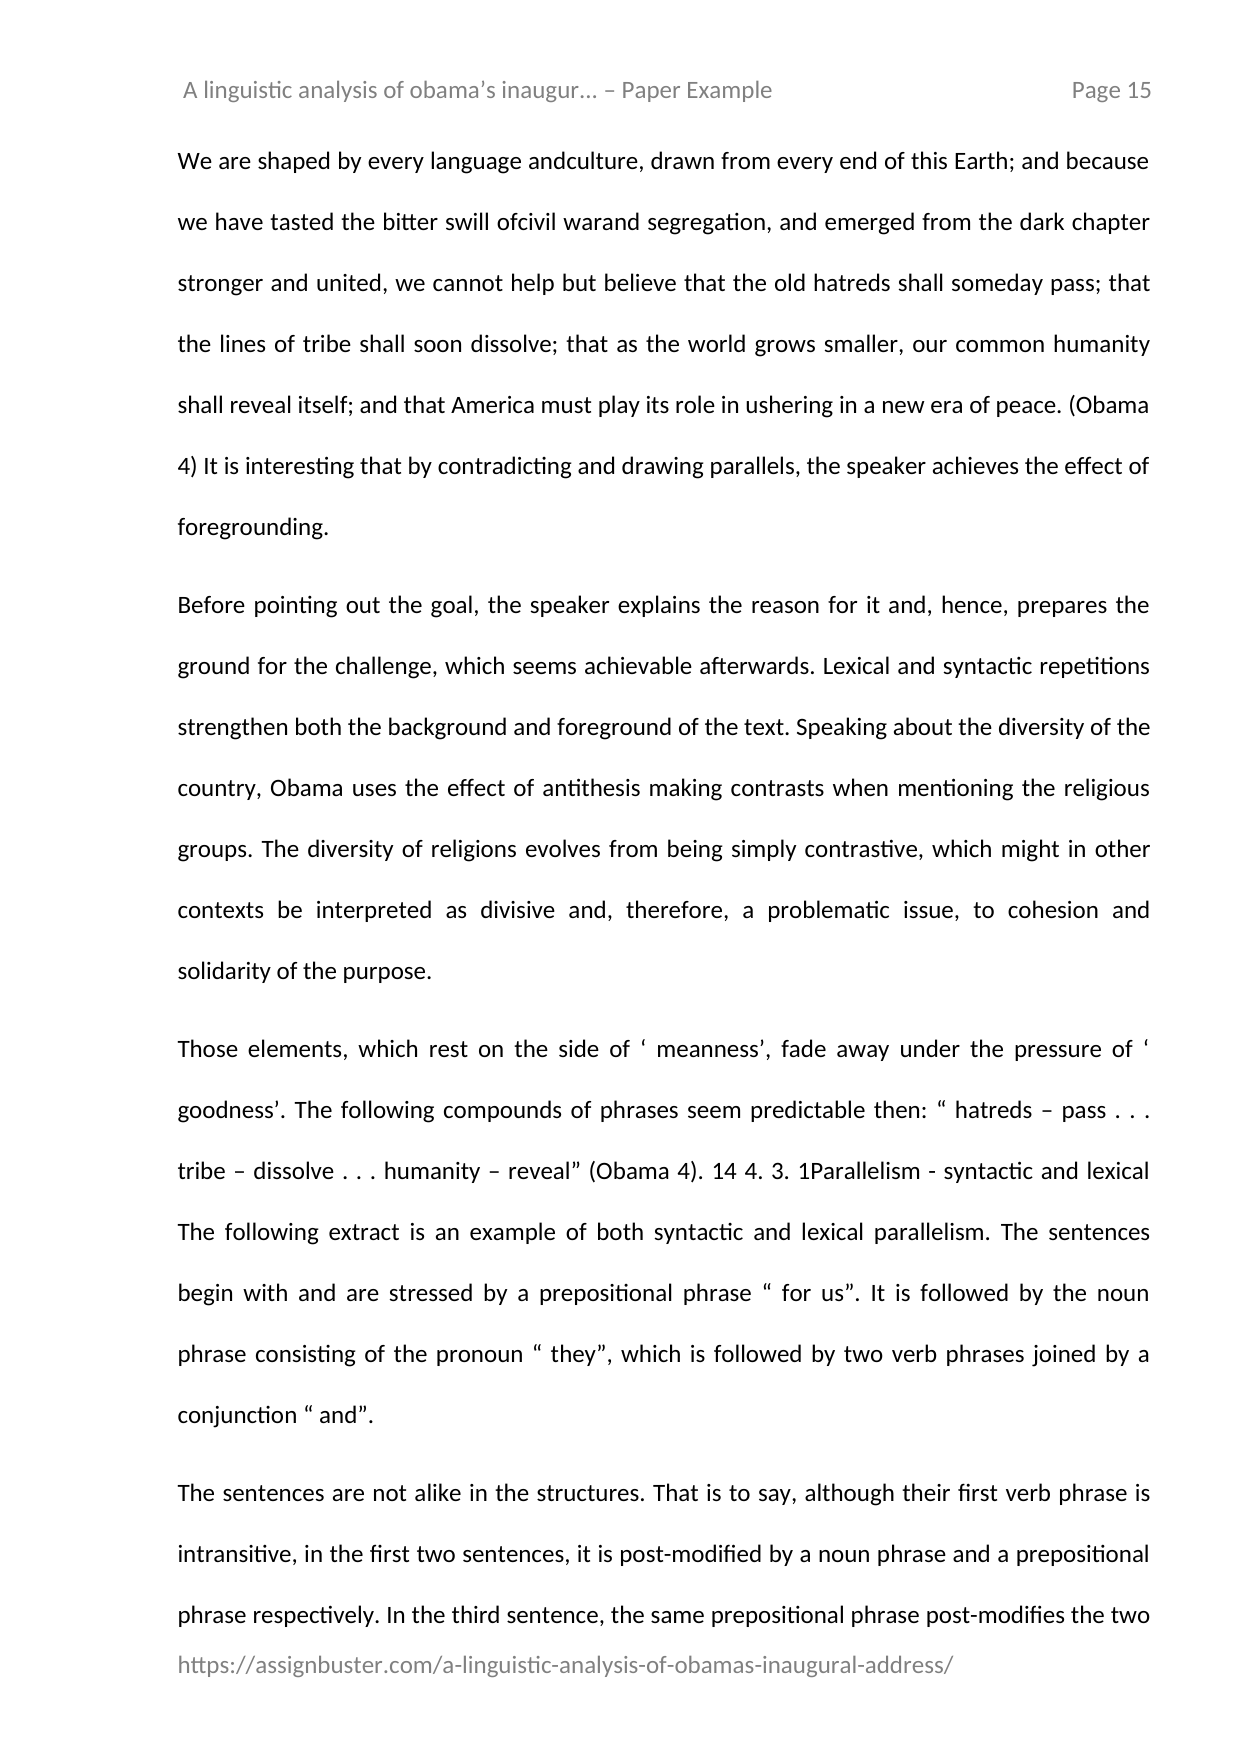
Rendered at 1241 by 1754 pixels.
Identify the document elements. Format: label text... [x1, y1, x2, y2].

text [177, 1477, 1152, 1629]
text Before pointing out the goal, the speaker explains the reason for it and, hence, prepares the ground for the challenge, which seems achievable afterwards. Lexical and syntactic repetitions strengthen both the background and foreground of the text. Speaking about the diversity of the country, Obama uses the effect of antithesis making contrasts when mentioning the religious groups. The diversity of religions evolves from being simply contrastive, which might in other contexts be interpreted as divisive and, therefore, a problematic issue, to cohesion and solidarity of the purpose. [177, 589, 1152, 986]
text Those elements, which rest on the side of ‘ meanness’, fade away under the pressure of ‘ goodness’. The following compounds of phrases seem predictable then: “ hatreds – pass . . . tribe – dissolve . . . humanity – reveal” (Obama 4). 14 4. 3. 1Parallelism - syntactic and lexical The following extract is an example of both syntactic and lexical parallelism. The sentences begin with and are stressed by a prepositional phrase “ for us”. It is followed by the noun phrase consisting of the pronoun “ they”, which is followed by two verb phrases joined by a conjunction “ and”. [177, 1033, 1152, 1430]
text We are shaped by every language andculture, drawn from every end of this Earth; and because we have tasted the bitter swill ofcivil warand segregation, and emerged from the dark chapter stronger and united, we cannot help but believe that the old hatreds shall someday pass; that the lines of tribe shall soon dissolve; that as the world grows smaller, our common humanity shall reveal itself; and that America must play its role in ushering in a new era of peace. (Obama 4) It is interesting that by contradicting and drawing parallels, the speaker achieves the effect of foregrounding. [177, 145, 1152, 542]
